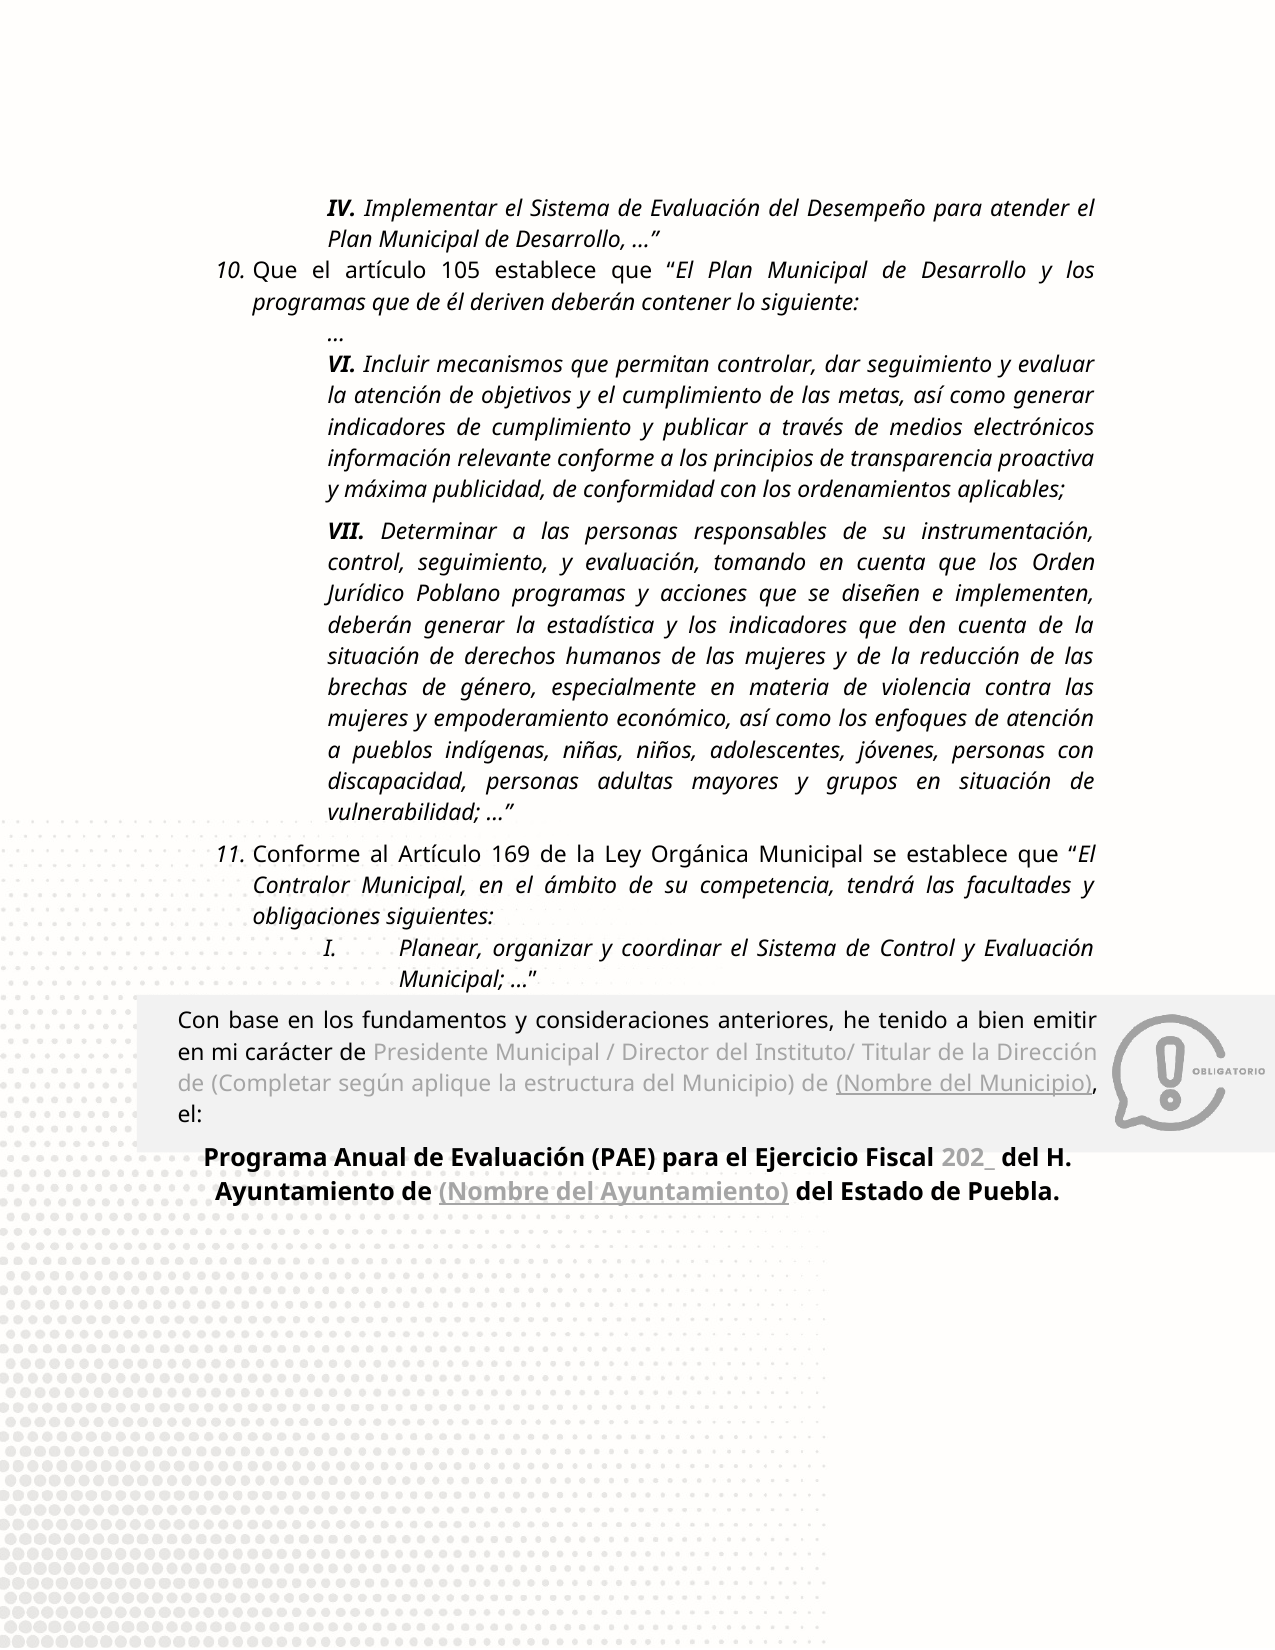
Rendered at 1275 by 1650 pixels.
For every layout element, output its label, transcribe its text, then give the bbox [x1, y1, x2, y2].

list Planear, organizar y coordinar el Sistema de Control y Evaluación Municipal; …” [323, 932, 1098, 994]
text Con base en los fundamentos y consideraciones anteriores, he tenido a bien emitir en mi carácter de Presidente Municipal / Director del Instituto/ Titular de la Dirección de (Completar según aplique la estructura del Municipio) de (Nombre del Municipio), el: [177, 1004, 1098, 1129]
list Que el artículo 105 establece que “El Plan Municipal de Desarrollo y los programas que de él deriven deberán contener lo siguiente: [215, 254, 1098, 317]
list VI. Incluir mecanismos que permitan controlar, dar seguimiento y evaluar la atención de objetivos y el cumplimiento de las metas, así como generar indicadores de cumplimiento y publicar a través de medios electrónicos información relevante conforme a los principios de transparencia proactiva y máxima publicidad, de conformidad con los ordenamientos aplicables; [327, 348, 1098, 504]
text VII. Determinar a las personas responsables de su instrumentación, control, seguimiento, y evaluación, tomando en cuenta que los Orden Jurídico Poblano programas y acciones que se diseñen e implementen, deberán generar la estadística y los indicadores que den cuenta de la situación de derechos humanos de las mujeres y de la reducción de las brechas de género, especialmente en materia de violencia contra las mujeres y empoderamiento económico, así como los enfoques de atención a pueblos indígenas, niñas, niños, adolescentes, jóvenes, personas con discapacidad, personas adultas mayores y grupos en situación de vulnerabilidad; …” [327, 515, 1098, 827]
list … [327, 317, 1098, 348]
text Programa Anual de Evaluación (PAE) para el Ejercicio Fiscal 202_ del H. Ayuntamiento de (Nombre del Ayuntamiento) del Estado de Puebla. [177, 1140, 1098, 1208]
picture [0, 0, 1275, 1648]
list IV. Implementar el Sistema de Evaluación del Desempeño para atender el Plan Municipal de Desarrollo, …” [327, 192, 1098, 254]
list Conforme al Artículo 169 de la Ley Orgánica Municipal se establece que “El Contralor Municipal, en el ámbito de su competencia, tendrá las facultades y obligaciones siguientes: [215, 838, 1098, 932]
